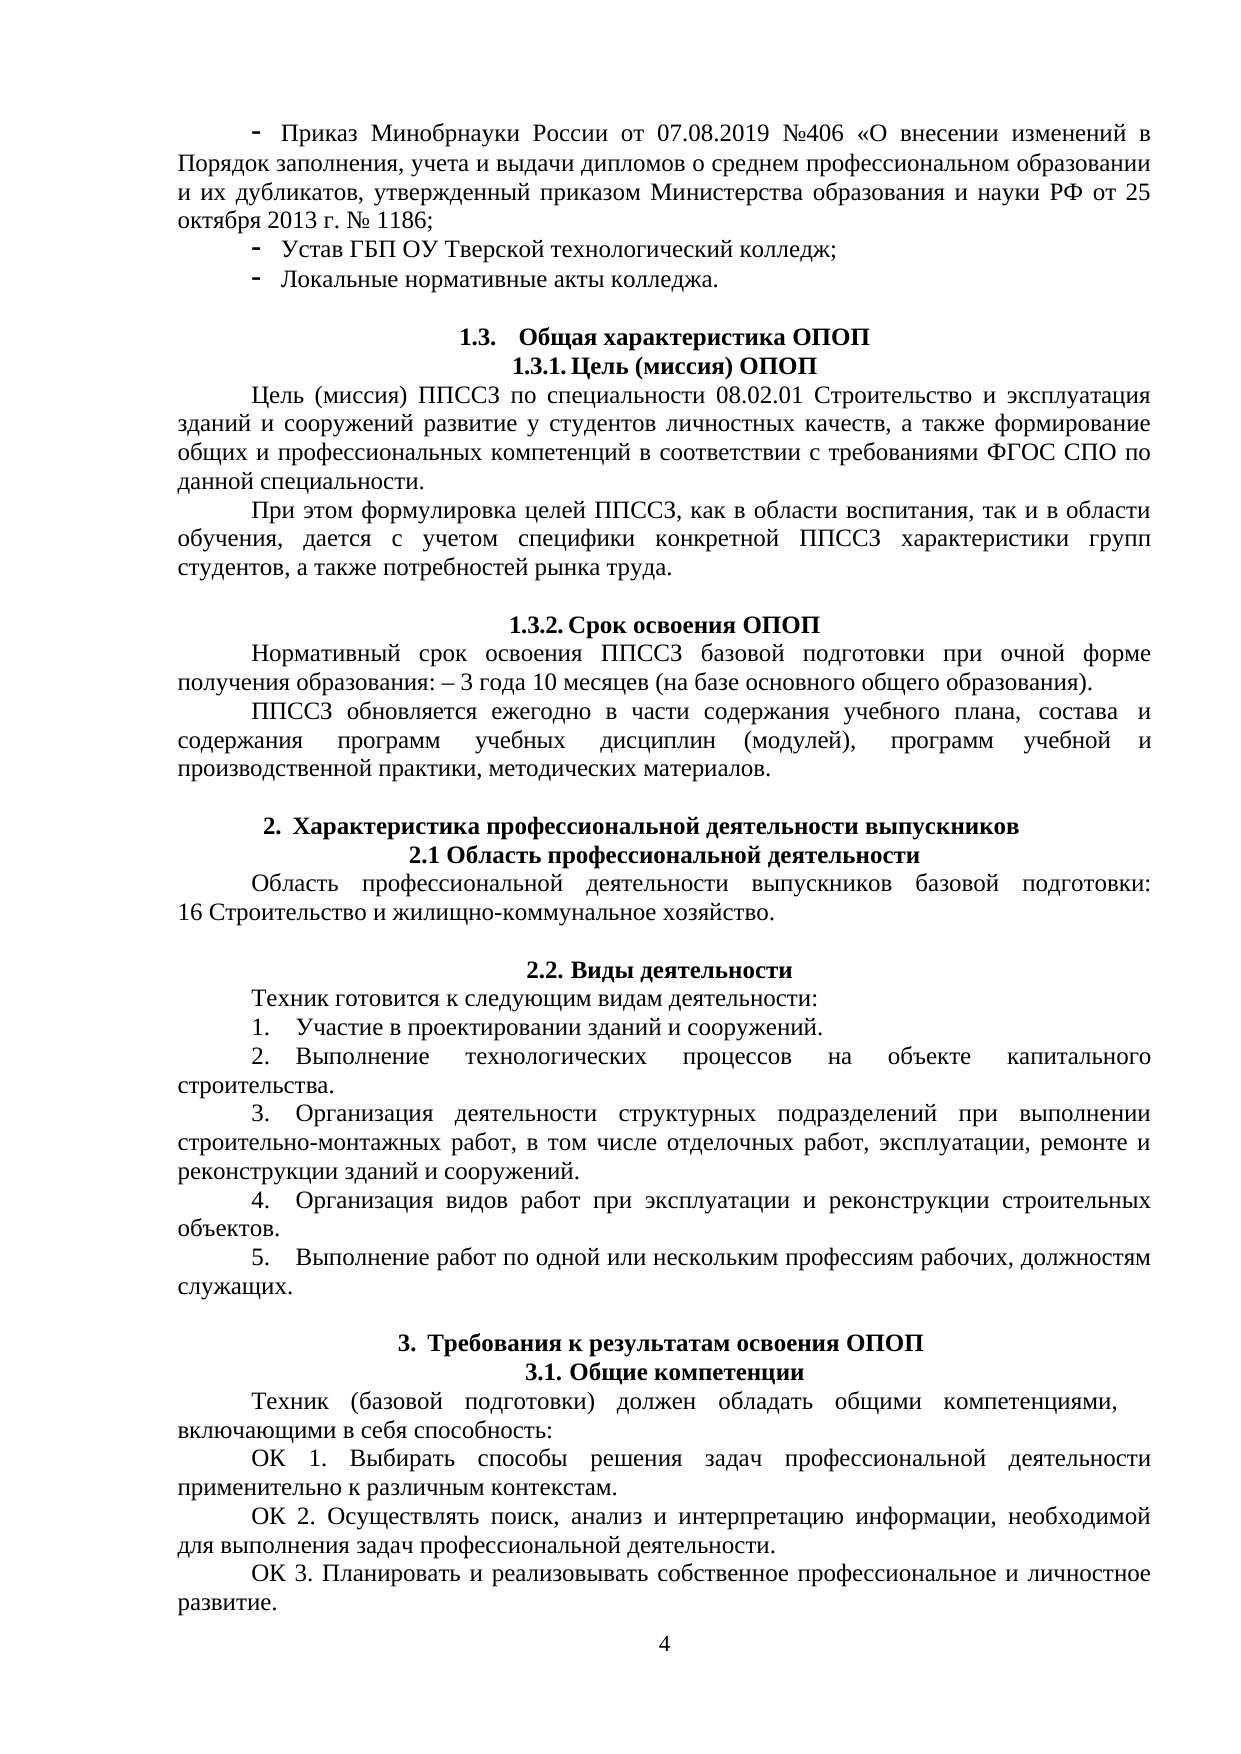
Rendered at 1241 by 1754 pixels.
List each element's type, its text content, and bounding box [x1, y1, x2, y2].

text ППССЗ обновляется ежегодно в части содержания учебного плана, состава и содержания программ учебных дисциплин (модулей), программ учебной и производственной практики, методических материалов. [177, 696, 1152, 782]
list Выполнение технологических процессов на объекте капитального строительства. [177, 1041, 1152, 1098]
list Участие в проектировании зданий и сооружений. [177, 1012, 1152, 1041]
text ОК 3. Планировать и реализовывать собственное профессиональное и личностное развитие. [177, 1558, 1152, 1616]
subtitle Общая характеристика ОПОП [177, 322, 1152, 351]
list Выполнение работ по одной или нескольким профессиям рабочих, должностям служащих. [177, 1242, 1152, 1300]
subtitle Характеристика профессиональной деятельности выпускников [263, 811, 1152, 840]
text Область профессиональной деятельности выпускников базовой подготовки: 16 Строительство и жилищно-коммунальное хозяйство. [177, 868, 1152, 926]
list Организация деятельности структурных подразделений при выполнении строительно-монтажных работ, в том числе отделочных работ, эксплуатации, ремонте и реконструкции зданий и сооружений. [177, 1098, 1152, 1185]
subtitle Виды деятельности [177, 955, 1142, 983]
text При этом формулировка целей ППССЗ, как в области воспитания, так и в области обучения, дается с учетом специфики конкретной ППССЗ характеристики групп студентов, а также потребностей рынка труда. [177, 495, 1152, 581]
list Приказ Минобрнауки России от 07.08.2019 №406 «О внесении изменений в Порядок заполнения, учета и выдачи дипломов о среднем профессиональном образовании и их дубликатов, утвержденный приказом Министерства образования и науки РФ от 25 октября 2013 г. № 1186; [177, 118, 1152, 234]
subtitle Требования к результатам освоения ОПОП [398, 1328, 1152, 1357]
subtitle Цель (миссия) ОПОП [177, 351, 1152, 380]
list Организация видов работ при эксплуатации и реконструкции строительных объектов. [177, 1185, 1152, 1242]
list Устав ГБП ОУ Тверской технологический колледж; [177, 234, 1152, 264]
text ОК 1. Выбирать способы решения задач профессиональной деятельности применительно к различным контекстам. [177, 1443, 1152, 1501]
list Локальные нормативные акты колледжа. [177, 264, 1152, 293]
text Нормативный срок освоения ППССЗ базовой подготовки при очной форме получения образования: – 3 года 10 месяцев (на базе основного общего образования). [177, 638, 1152, 696]
subtitle 2.1 Область профессиональной деятельности [177, 840, 1152, 868]
subtitle Общие компетенции [177, 1357, 1152, 1386]
subtitle Срок освоения ОПОП [177, 610, 1152, 638]
text ОК 2. Осуществлять поиск, анализ и интерпретацию информации, необходимой для выполнения задач профессиональной деятельности. [177, 1501, 1152, 1558]
text Техник (базовой подготовки) должен обладать общими компетенциями, включающими в себя способность: [177, 1386, 1118, 1443]
text Техник готовится к следующим видам деятельности: [177, 983, 1152, 1012]
text Цель (миссия) ППССЗ по специальности 08.02.01 Строительство и эксплуатация зданий и сооружений развитие у студентов личностных качеств, а также формирование общих и профессиональных компетенций в соответствии с требованиями ФГОС СПО по данной специальности. [177, 380, 1152, 495]
